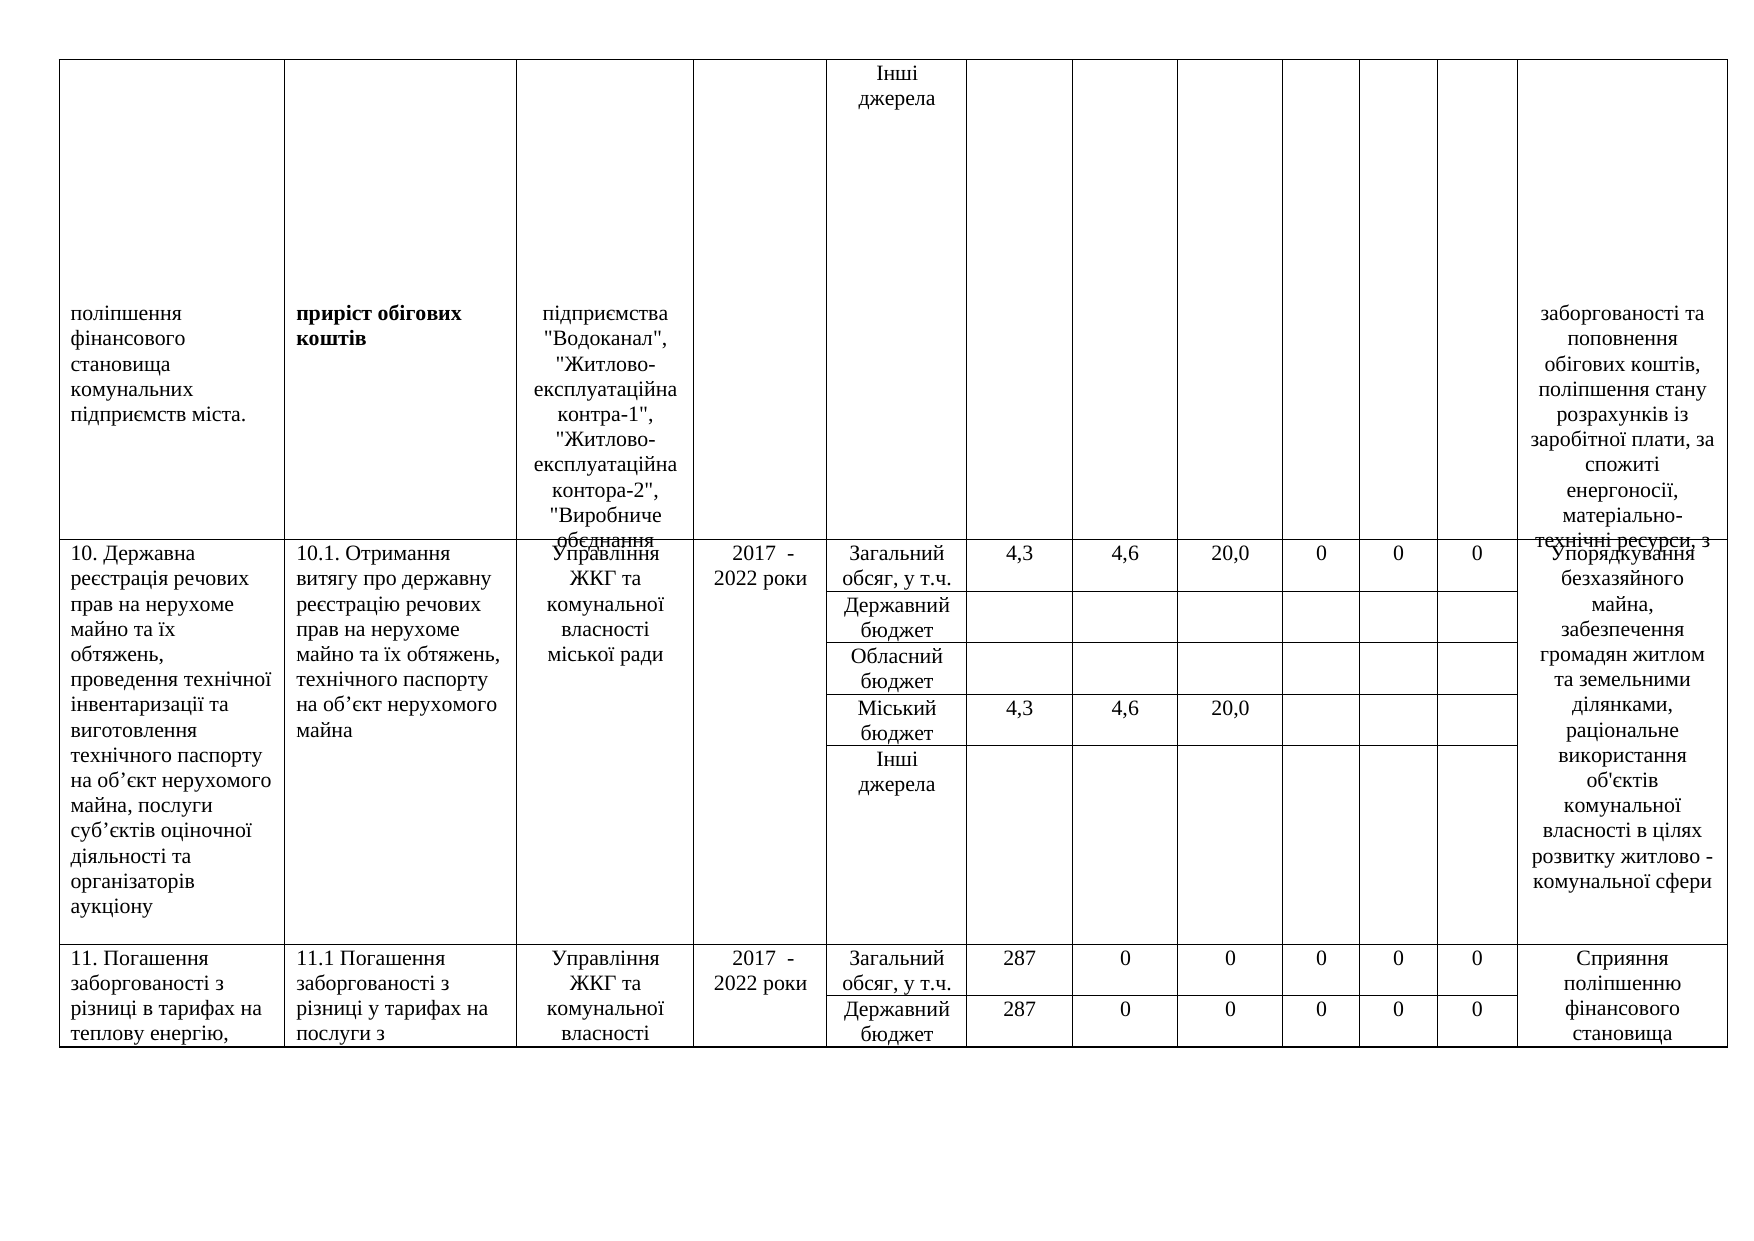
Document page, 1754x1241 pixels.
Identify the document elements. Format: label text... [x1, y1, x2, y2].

table_cell 2017 - 2022 роки [694, 945, 826, 1046]
table_cell [1360, 643, 1437, 693]
table_cell [1438, 60, 1517, 539]
table_cell Інші джерела [827, 746, 966, 943]
table_cell 4,6 [1073, 695, 1177, 745]
table_cell 287 [967, 945, 1072, 995]
table_cell [1283, 746, 1359, 943]
table_cell 2017 - 2022 роки [694, 540, 826, 943]
table_cell 0 [1438, 540, 1517, 591]
table_cell [1360, 746, 1437, 943]
table_cell [1283, 643, 1359, 693]
table_cell [967, 643, 1072, 693]
table_cell 20,0 [1178, 695, 1282, 745]
table_cell [1073, 643, 1177, 693]
table_cell [1438, 592, 1517, 642]
table_cell [967, 746, 1072, 943]
table_cell [1283, 592, 1359, 642]
table_cell [1360, 60, 1437, 539]
table_cell 20,0 [1178, 540, 1282, 591]
table_cell Загальний обсяг, у т.ч. [827, 945, 966, 995]
table_cell [967, 60, 1072, 539]
table_cell 4,3 [967, 540, 1072, 591]
table_cell 0 [1438, 996, 1517, 1046]
table_cell 287 [967, 996, 1072, 1046]
table_cell 0 [1360, 996, 1437, 1046]
table_cell 0 [1283, 996, 1359, 1046]
table_cell 0 [1360, 945, 1437, 995]
table_cell 0 [1360, 540, 1437, 591]
table_cell Упорядкування безхазяйного майна, забезпечення громадян житлом та земельними ділянками, раціональне використання об'єктів комунальної власності в цілях розвитку житлово - комунальної сфери [1518, 540, 1727, 943]
table_cell [1073, 60, 1177, 539]
table_cell 0 [1073, 996, 1177, 1046]
table_cell [1360, 592, 1437, 642]
table_cell [967, 592, 1072, 642]
table_cell [1073, 746, 1177, 943]
table_cell [1073, 592, 1177, 642]
table_cell 11.1 Погашення заборгованості з різниці у тарифах на послуги з водопостачання та водовідведення Синельниківському міському комунальному підприємству "Водоканал" та Дніпропетровському міжрайонному підприємству водопровідно-каналізційного господарства "Дніпро-Західний Донбас" за рахунок субвенції з державного бюджету [285, 945, 516, 1046]
table_cell [1178, 592, 1282, 642]
table_cell Міський бюджет [827, 695, 966, 745]
table_cell [1178, 746, 1282, 943]
table_cell Державний бюджет [827, 996, 966, 1046]
table_cell [1438, 695, 1517, 745]
table_cell [1438, 746, 1517, 943]
table_cell Державний бюджет [827, 592, 966, 642]
table_cell [1438, 643, 1517, 693]
table_cell 0 [1283, 945, 1359, 995]
table_cell Загальний обсяг, у т.ч. [827, 540, 966, 591]
table_cell 0 [1283, 540, 1359, 591]
table_cell 0 [1438, 945, 1517, 995]
table_cell [1283, 695, 1359, 745]
table_cell 10.1. Отримання витягу про державну реєстрацію речових прав на нерухоме майно та їх обтяжень, технічного паспорту на об’єкт нерухомого майна [285, 540, 516, 943]
table_cell 4,6 [1073, 540, 1177, 591]
table_cell 0 [1178, 996, 1282, 1046]
table_cell Управління ЖКГ та комунальної власності міської ради [517, 945, 693, 1046]
table_cell Сприяння поліпшенню фінансового становища комунальних підприємств [1518, 945, 1727, 1046]
table_cell 0 [1178, 945, 1282, 995]
table_cell 10. Державна реєстрація речових прав на нерухоме майно та їх обтяжень, проведення технічної інвентаризації та виготовлення технічного паспорту на об’єкт нерухомого майна, послуги суб’єктів оціночної діяльності та організаторів аукціону [60, 540, 284, 943]
table_cell [1283, 60, 1359, 539]
table_cell [1360, 695, 1437, 745]
table_cell Управління ЖКГ та комунальної власності міської ради [517, 540, 693, 943]
table_cell Інші джерела [827, 60, 966, 539]
table_cell 4,3 [967, 695, 1072, 745]
table_cell [1178, 60, 1282, 539]
table_cell 0 [1073, 945, 1177, 995]
table_cell [1178, 643, 1282, 693]
table_cell Обласний бюджет [827, 643, 966, 693]
